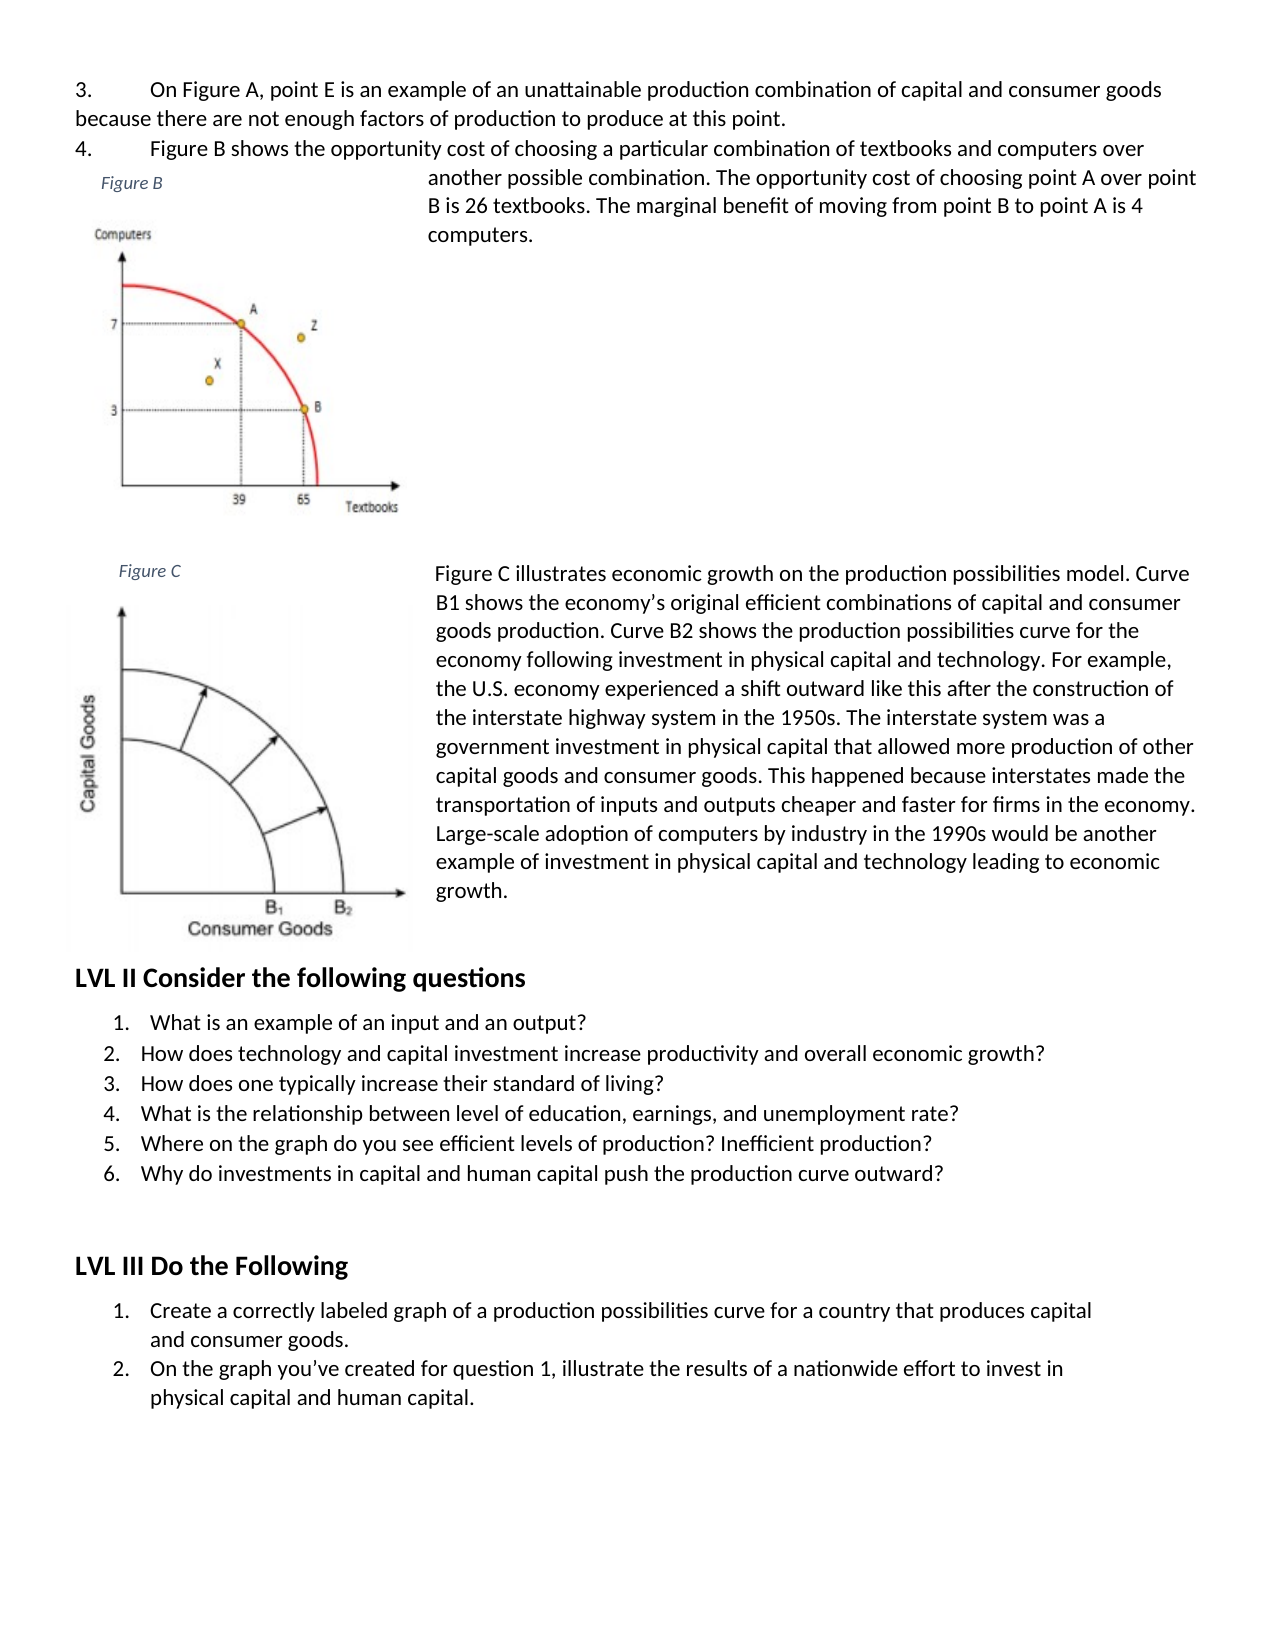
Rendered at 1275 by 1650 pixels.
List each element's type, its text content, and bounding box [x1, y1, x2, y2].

list What is the relationship between level of education, earnings, and unemployment rate? [103, 1099, 1200, 1127]
list Why do investments in capital and human capital push the production curve outward? [103, 1159, 1200, 1187]
list How does one typically increase their standard of living? [103, 1069, 1200, 1097]
text LVL II Consider the following questions [75, 960, 1105, 994]
picture [70, 207, 407, 543]
list How does technology and capital investment increase productivity and overall economic growth? [103, 1039, 1200, 1067]
list What is an example of an input and an output? [112, 1008, 1200, 1036]
list Create a correctly labeled graph of a production possibilities curve for a country that produces capital and consumer goods. [112, 1297, 1105, 1353]
list On Figure A, point E is an example of an unattainable production combination of capital and consumer goods because there are not enough factors of production to produce at this point. [75, 75, 1200, 132]
list On the graph you’ve created for question 1, illustrate the results of a nationwide effort to invest in physical capital and human capital. [112, 1354, 1105, 1411]
list Where on the graph do you see efficient levels of production? Inefficient production? [103, 1129, 1200, 1157]
list Figure B shows the opportunity cost of choosing a particular combination of textbooks and computers over another possible combination. The opportunity cost of choosing point A over point B is 26 textbooks. The marginal benefit of moving from point B to point A is 4 computers. [75, 134, 1200, 248]
text LVL III Do the Following [75, 1248, 1105, 1283]
picture [62, 605, 416, 952]
